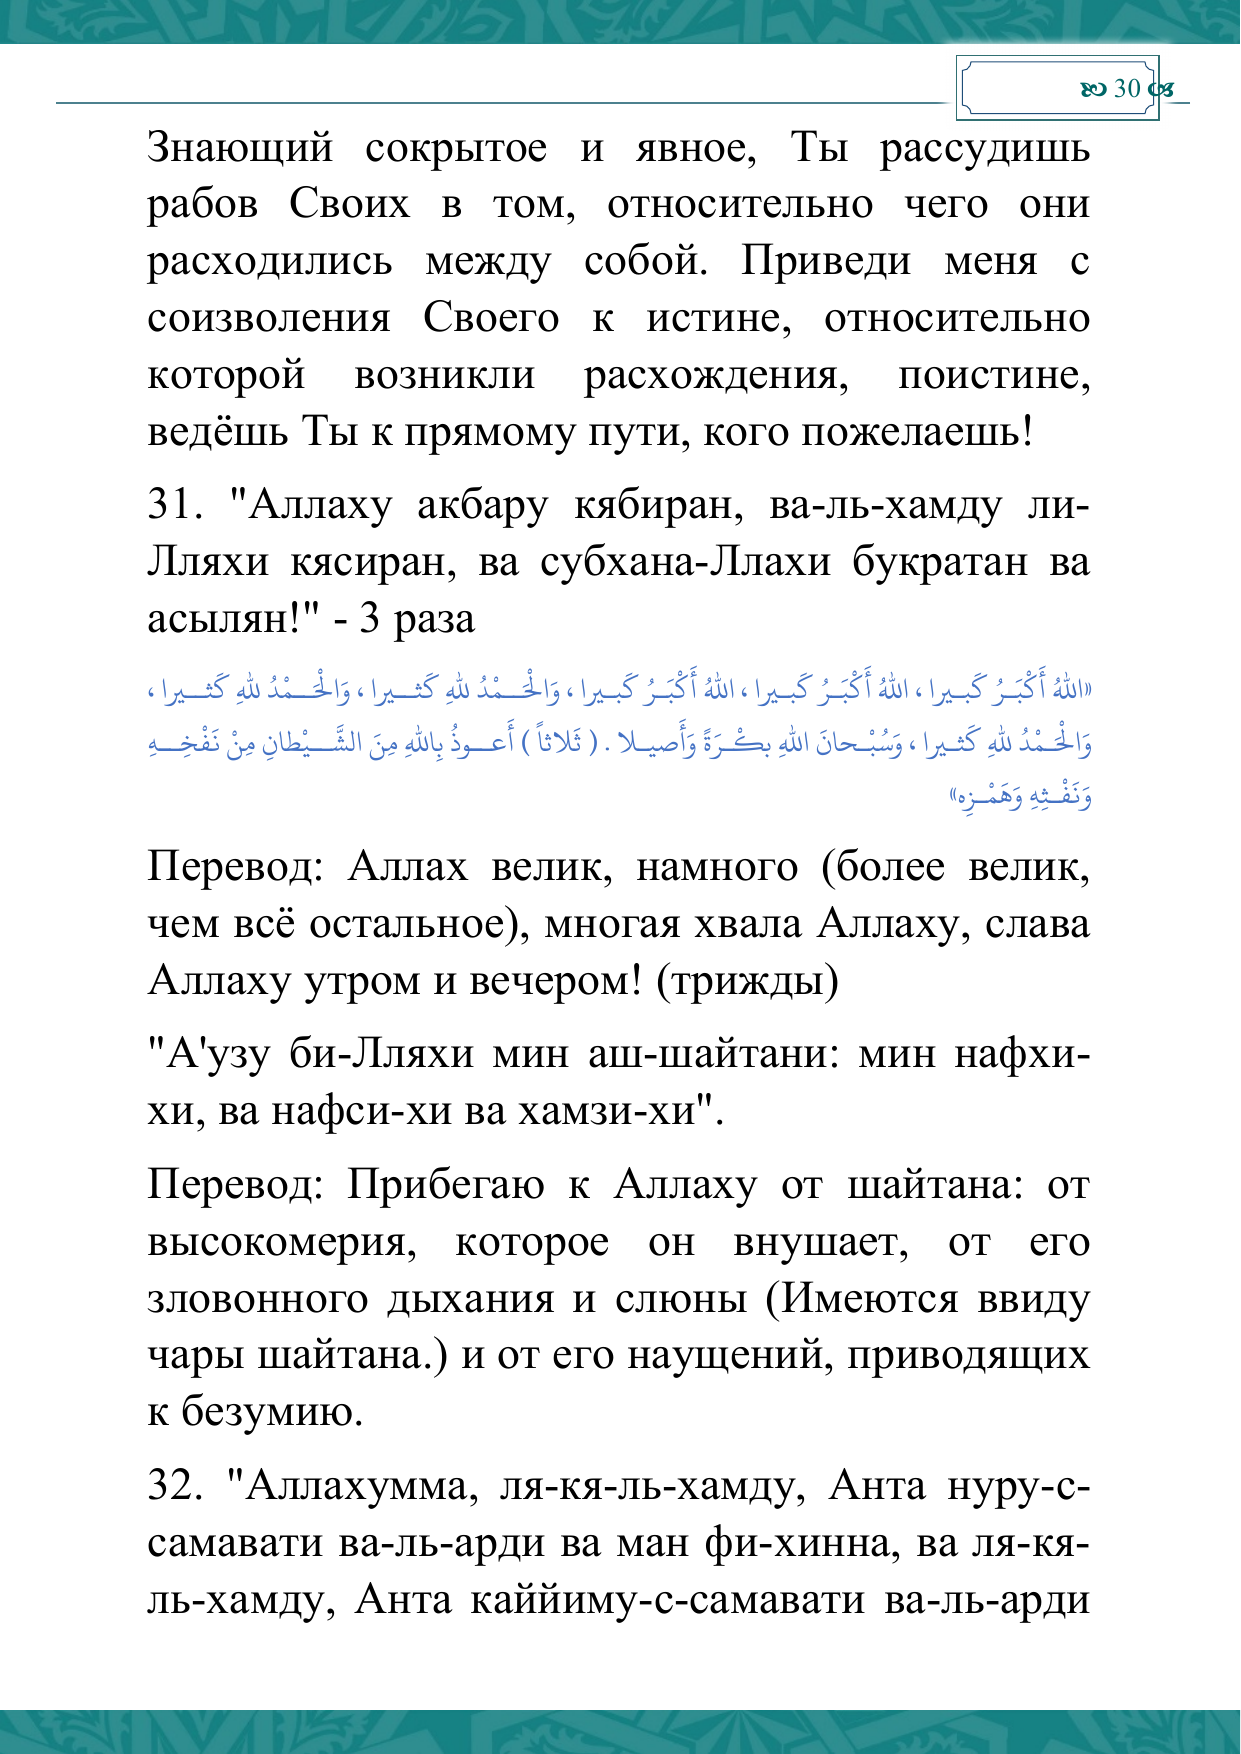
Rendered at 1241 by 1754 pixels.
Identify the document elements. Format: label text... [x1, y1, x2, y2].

picture [0, 0, 1240, 44]
text Перевод: Аллах велик, намного (более велик, чем всё остальное), многая хвала Аллаху, слава Аллаху утром и вечером! (трижды) [148, 838, 1092, 1004]
text Перевод: Прибегаю к Аллаху от шайтана: от высокомерия, которое он внушает, от его зловонного дыхания и слюны (Имеются ввиду чары шайтана.) и от его наущений, приводящих к безумию. [148, 1156, 1092, 1436]
text "А'узу би-Лляхи мин аш-шайтани: мин нафхи-хи, ва нафси-хи ва хамзи-хи". [148, 1025, 1092, 1135]
text «اللهُ أَكْبَـرُ كَبـيرا ، اللهُ أَكْبَـرُ كَبـيرا ، اللهُ أَكْبَـرُ كَبـيرا ، وَالْحَـمْدُ للهِ كَثـيرا ، وَالْحَـمْدُ للهِ كَثـيرا ، وَالْحَـمْدُ للهِ كَثـيرا ، وَسُبْـحانَ اللهِ بكْـرَةً وَأَصيـلا . ( ثَلاثاً ) أَعـوذُ بِاللهِ مِنَ الشَّـيْطانِ مِنْ نَفْخِـهِ وَنَفْـثِهِ وَهَمْـزِه» [148, 663, 1092, 821]
text 31. "Аллаху акбару кябиран, ва-ль-хамду ли-Лляхи кясиран, ва субхана-Ллахи букратан ва асылян!" - 3 раза [148, 476, 1092, 642]
picture [0, 1710, 1241, 1754]
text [148, 118, 1092, 455]
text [148, 1457, 1092, 1623]
